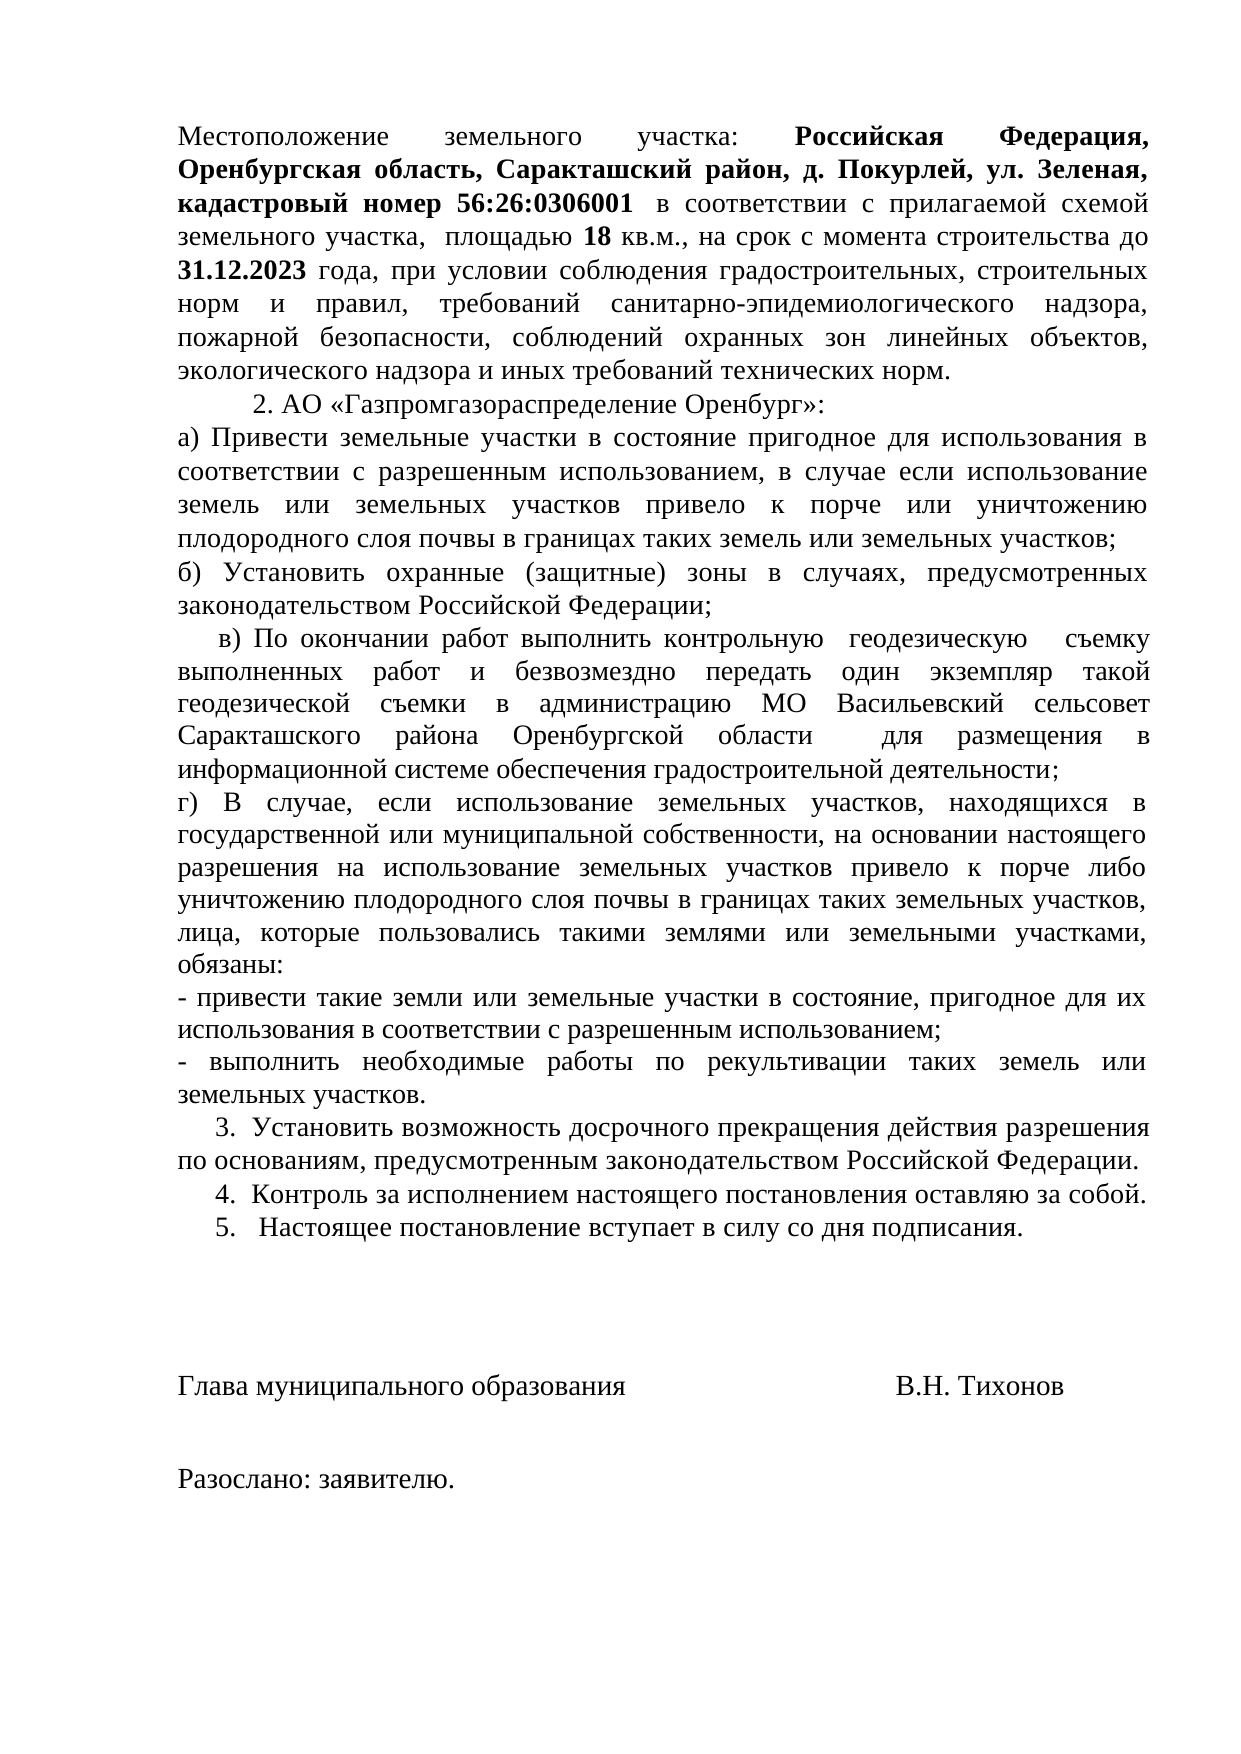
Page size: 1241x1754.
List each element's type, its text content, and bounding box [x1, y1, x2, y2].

text в) По окончании работ выполнить контрольную геодезическую съемку выполненных работ и безвозмездно передать один экземпляр такой геодезической съемки в администрацию МО Васильевский сельсовет Саракташского района Оренбургской области для размещения в информационной системе обеспечения градостроительной деятельности; [118, 621, 1152, 785]
text - привести такие земли или земельные участки в состояние, пригодное для их использования в соответствии с разрешенным использованием; [177, 979, 1147, 1044]
text 2. АО «Газпромгазораспределение Оренбург»: [252, 386, 1149, 420]
text 5. Настоящее постановление вступает в силу со дня подписания. [215, 1210, 1152, 1243]
text б) Установить охранные (защитные) зоны в случаях, предусмотренных законодательством Российской Федерации; [177, 554, 1149, 621]
list Установить возможность досрочного прекращения действия разрешения по основаниям, предусмотренным законодательством Российской Федерации. [177, 1109, 1152, 1176]
text Разослано: заявителю. [177, 1461, 1152, 1495]
text а) Привести земельные участки в состояние пригодное для использования в соответствии с разрешенным использованием, в случае если использование земель или земельных участков привело к порче или уничтожению плодородного слоя почвы в границах таких земель или земельных участков; [177, 420, 1149, 554]
text - выполнить необходимые работы по рекультивации таких земель или земельных участков. [177, 1044, 1147, 1109]
text г) В случае, если использование земельных участков, находящихся в государственной или муниципальной собственности, на основании настоящего разрешения на использование земельных участков привело к порче либо уничтожению плодородного слоя почвы в границах таких земельных участков, лица, которые пользовались такими землями или земельными участками, обязаны: [177, 785, 1147, 979]
text Глава муниципального образования В.Н. Тихонов [177, 1368, 1152, 1402]
text Местоположение земельного участка: Российская Федерация, Оренбургская область, Саракташский район, д. Покурлей, ул. Зеленая, кадастровый номер 56:26:0306001 в соответствии с прилагаемой схемой земельного участка, площадью 18 кв.м., на срок с момента строительства до 31.12.2023 года, при условии соблюдения градостроительных, строительных норм и правил, требований санитарно-эпидемиологического надзора, пожарной безопасности, соблюдений охранных зон линейных объектов, экологического надзора и иных требований технических норм. [177, 118, 1149, 386]
list Контроль за исполнением настоящего постановления оставляю за собой. [177, 1176, 1152, 1210]
